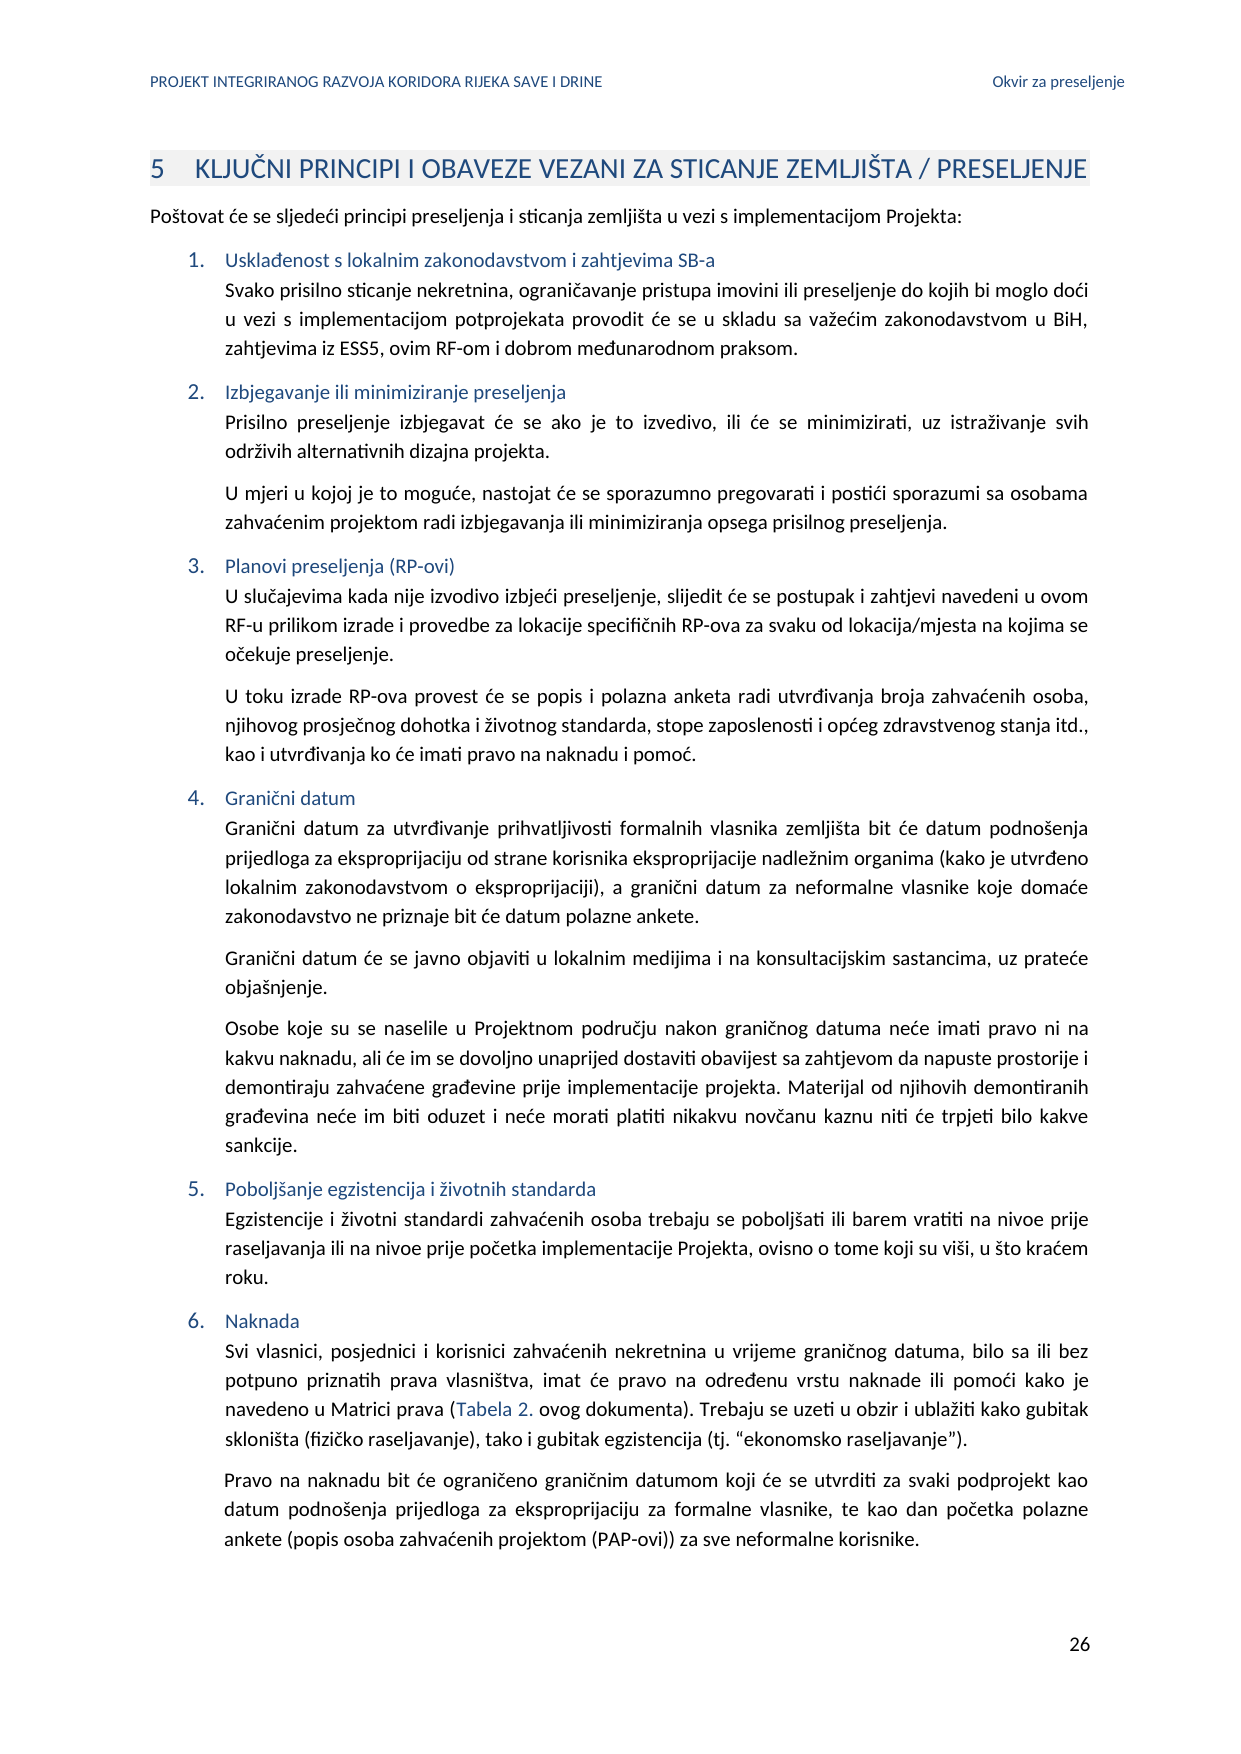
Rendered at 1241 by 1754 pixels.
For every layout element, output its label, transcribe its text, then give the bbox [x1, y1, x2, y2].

text Prisilno preseljenje izbjegavat će se ako je to izvedivo, ili će se minimizirati, uz istraživanje svih održivih alternativnih dizajna projekta. [225, 409, 1090, 464]
text Pravo na naknadu bit će ograničeno graničnim datumom koji će se utvrditi za svaki podprojekt kao datum podnošenja prijedloga za eksproprijaciju za formalne vlasnike, te kao dan početka polazne ankete (popis osoba zahvaćenih projektom (PAP-ovi)) za sve neformalne korisnike. [224, 1467, 1090, 1551]
text Granični datum će se javno objaviti u lokalnim medijima i na konsultacijskim sastancima, uz prateće objašnjenje. [225, 945, 1090, 999]
text U toku izrade RP-ova provest će se popis i polazna anketa radi utvrđivanja broja zahvaćenih osoba, njihovog prosječnog dohotka i životnog standarda, stope zaposlenosti i općeg zdravstvenog stanja itd., kao i utvrđivanja ko će imati pravo na naknadu i pomoć. [225, 683, 1090, 767]
text Svako prisilno sticanje nekretnina, ograničavanje pristupa imovini ili preseljenje do kojih bi moglo doći u vezi s implementacijom potprojekata provodit će se u skladu sa važećim zakonodavstvom u BiH, zahtjevima iz ESS5, ovim RF-om i dobrom međunarodnom praksom. [225, 277, 1090, 361]
text U slučajevima kada nije izvodivo izbjeći preseljenje, slijedit će se postupak i zahtjevi navedeni u ovom RF-u prilikom izrade i provedbe za lokacije specifičnih RP-ova za svaku od lokacija/mjesta na kojima se očekuje preseljenje. [225, 583, 1090, 667]
list Poboljšanje egzistencija i životnih standarda [187, 1174, 1090, 1202]
list Naknada [187, 1306, 1090, 1334]
text Poštovat će se sljedeći principi preseljenja i sticanja zemljišta u vezi s implementacijom Projekta: [150, 203, 1090, 229]
list Izbjegavanje ili minimiziranje preseljenja [187, 377, 1090, 405]
text Granični datum za utvrđivanje prihvatljivosti formalnih vlasnika zemljišta bit će datum podnošenja prijedloga za eksproprijaciju od strane korisnika eksproprijacije nadležnim organima (kako je utvrđeno lokalnim zakonodavstvom o eksproprijaciji), a granični datum za neformalne vlasnike koje domaće zakonodavstvo ne priznaje bit će datum polazne ankete. [225, 816, 1090, 928]
subtitle KLJUČNI PRINCIPI I OBAVEZE VEZANI ZA STICANJE ZEMLJIŠTA / PRESELJENJE [150, 150, 1090, 186]
list Usklađenost s lokalnim zakonodavstvom i zahtjevima SB-a [187, 245, 1090, 273]
text Egzistencije i životni standardi zahvaćenih osoba trebaju se poboljšati ili barem vratiti na nivoe prije raseljavanja ili na nivoe prije početka implementacije Projekta, ovisno o tome koji su viši, u što kraćem roku. [225, 1206, 1090, 1290]
text U mjeri u kojoj je to moguće, nastojat će se sporazumno pregovarati i postići sporazumi sa osobama zahvaćenim projektom radi izbjegavanja ili minimiziranja opsega prisilnog preseljenja. [225, 480, 1090, 535]
list Planovi preseljenja (RP-ovi) [187, 551, 1090, 579]
text Osobe koje su se naselile u Projektnom području nakon graničnog datuma neće imati pravo ni na kakvu naknadu, ali će im se dovoljno unaprijed dostaviti obavijest sa zahtjevom da napuste prostorije i demontiraju zahvaćene građevine prije implementacije projekta. Materijal od njihovih demontiranih građevina neće im biti oduzet i neće morati platiti nikakvu novčanu kaznu niti će trpjeti bilo kakve sankcije. [225, 1016, 1090, 1158]
list Granični datum [187, 783, 1090, 811]
